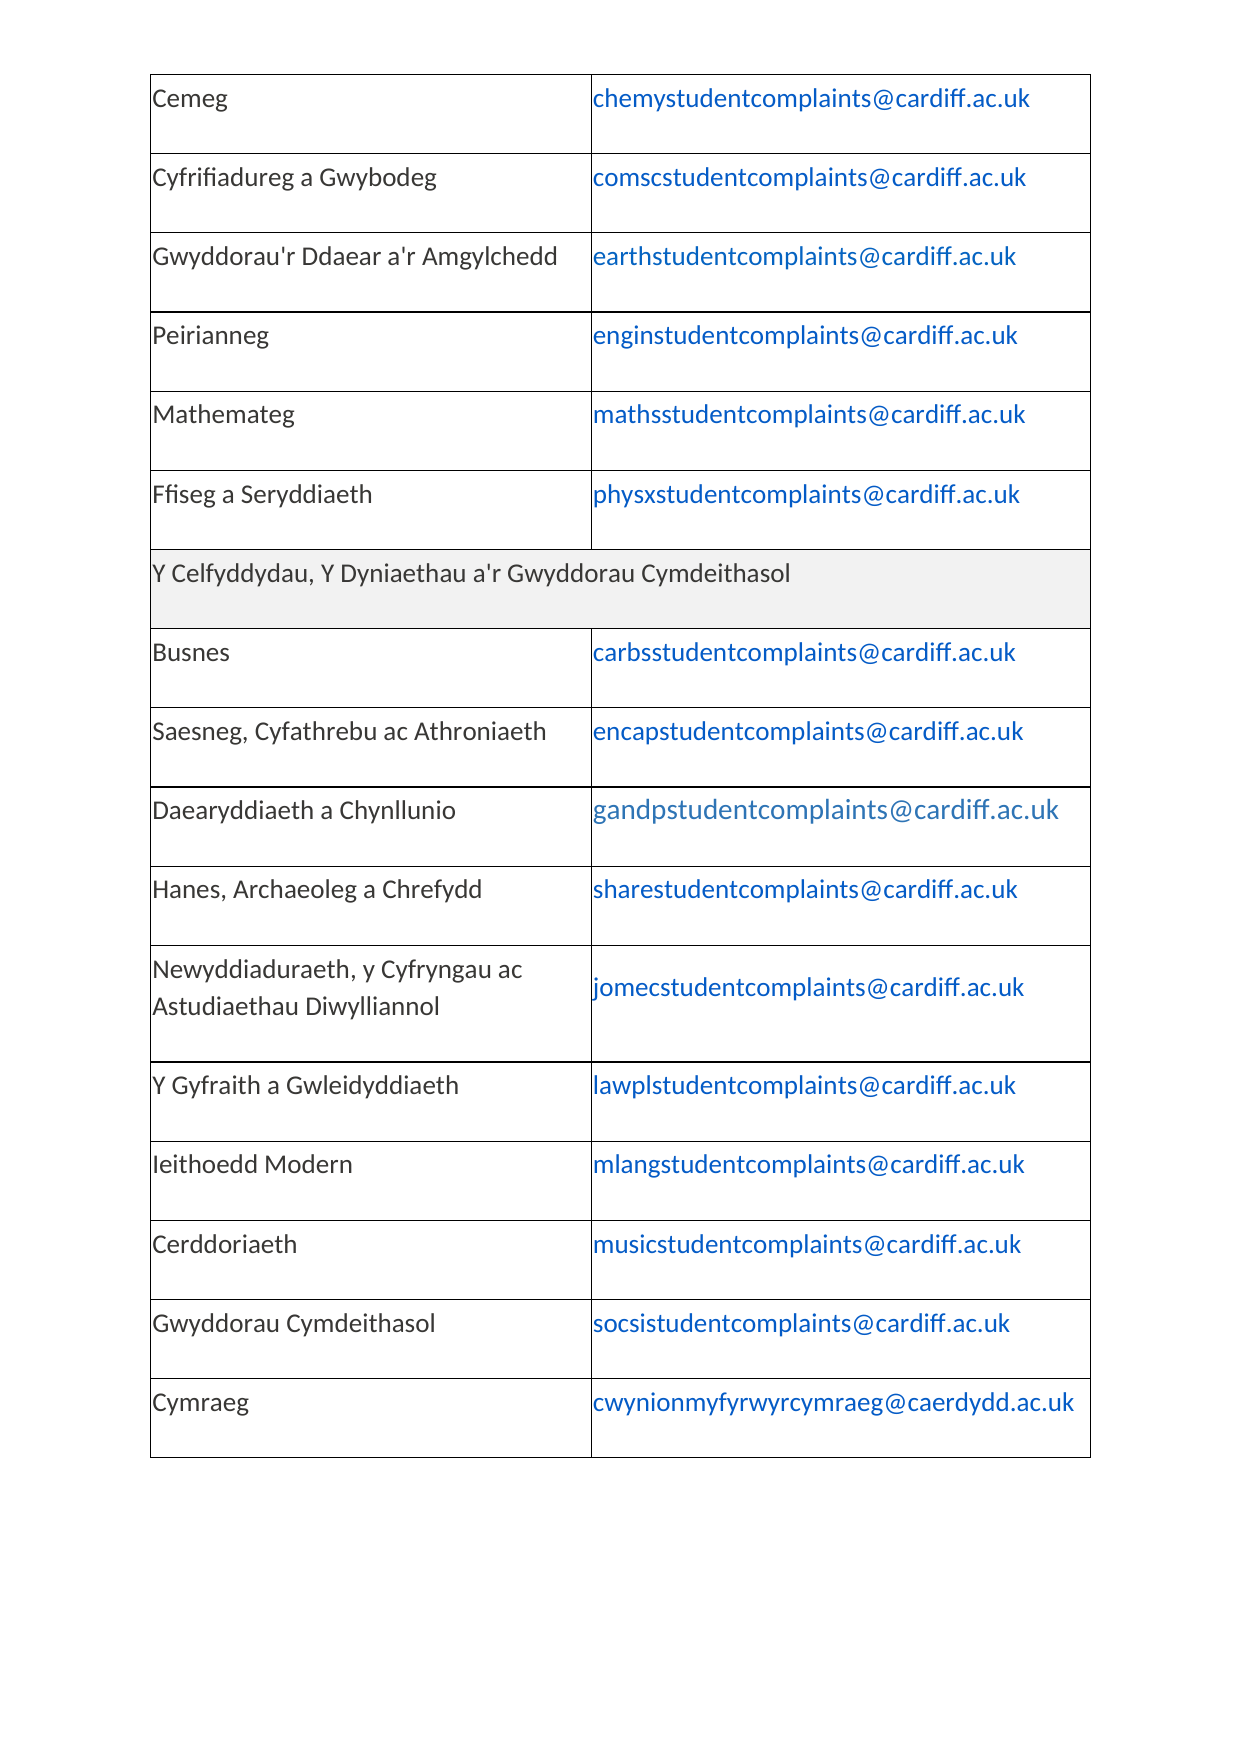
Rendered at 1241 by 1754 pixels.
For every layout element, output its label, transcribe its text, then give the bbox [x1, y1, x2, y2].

table_cell Cerddoriaeth [151, 1221, 591, 1299]
table_cell enginstudentcomplaints@cardiff.ac.uk [592, 313, 1090, 391]
table_cell Hanes, Archaeoleg a Chrefydd [151, 867, 591, 945]
table_cell encapstudentcomplaints@cardiff.ac.uk [592, 708, 1090, 786]
table_cell earthstudentcomplaints@cardiff.ac.uk [592, 233, 1090, 311]
table_cell cwynionmyfyrwyrcymraeg@caerdydd.ac.uk [592, 1379, 1090, 1457]
table_cell Cyfrifiadureg a Gwybodeg [151, 154, 591, 232]
table_cell Y Celfyddydau, Y Dyniaethau a'r Gwyddorau Cymdeithasol [151, 550, 1090, 628]
table_cell comscstudentcomplaints@cardiff.ac.uk [592, 154, 1090, 232]
table_cell gandpstudentcomplaints@cardiff.ac.uk [592, 788, 1090, 866]
table_cell physxstudentcomplaints@cardiff.ac.uk [592, 471, 1090, 549]
table_cell mlangstudentcomplaints@cardiff.ac.uk [592, 1142, 1090, 1220]
table_cell Busnes [151, 629, 591, 707]
table_cell Peirianneg [151, 313, 591, 391]
table_cell Newyddiaduraeth, y Cyfryngau ac Astudiaethau Diwylliannol [151, 946, 591, 1061]
table_cell Gwyddorau Cymdeithasol [151, 1300, 591, 1378]
table_cell mathsstudentcomplaints@cardiff.ac.uk [592, 392, 1090, 470]
table_cell Mathemateg [151, 392, 591, 470]
table_cell Y Gyfraith a Gwleidyddiaeth [151, 1063, 591, 1141]
table_cell Ieithoedd Modern [151, 1142, 591, 1220]
table_cell jomecstudentcomplaints@cardiff.ac.uk [592, 946, 1090, 1061]
table_cell lawplstudentcomplaints@cardiff.ac.uk [592, 1063, 1090, 1141]
table_cell sharestudentcomplaints@cardiff.ac.uk [592, 867, 1090, 945]
table_cell socsistudentcomplaints@cardiff.ac.uk [592, 1300, 1090, 1378]
table_cell Cemeg [151, 75, 591, 153]
table_cell Saesneg, Cyfathrebu ac Athroniaeth [151, 708, 591, 786]
table_cell Ffiseg a Seryddiaeth [151, 471, 591, 549]
table_cell chemystudentcomplaints@cardiff.ac.uk [592, 75, 1090, 153]
table_cell carbsstudentcomplaints@cardiff.ac.uk [592, 629, 1090, 707]
table_cell Gwyddorau'r Ddaear a'r Amgylchedd [151, 233, 591, 311]
table_cell Daearyddiaeth a Chynllunio [151, 788, 591, 866]
table_cell Cymraeg [151, 1379, 591, 1457]
table_cell musicstudentcomplaints@cardiff.ac.uk [592, 1221, 1090, 1299]
